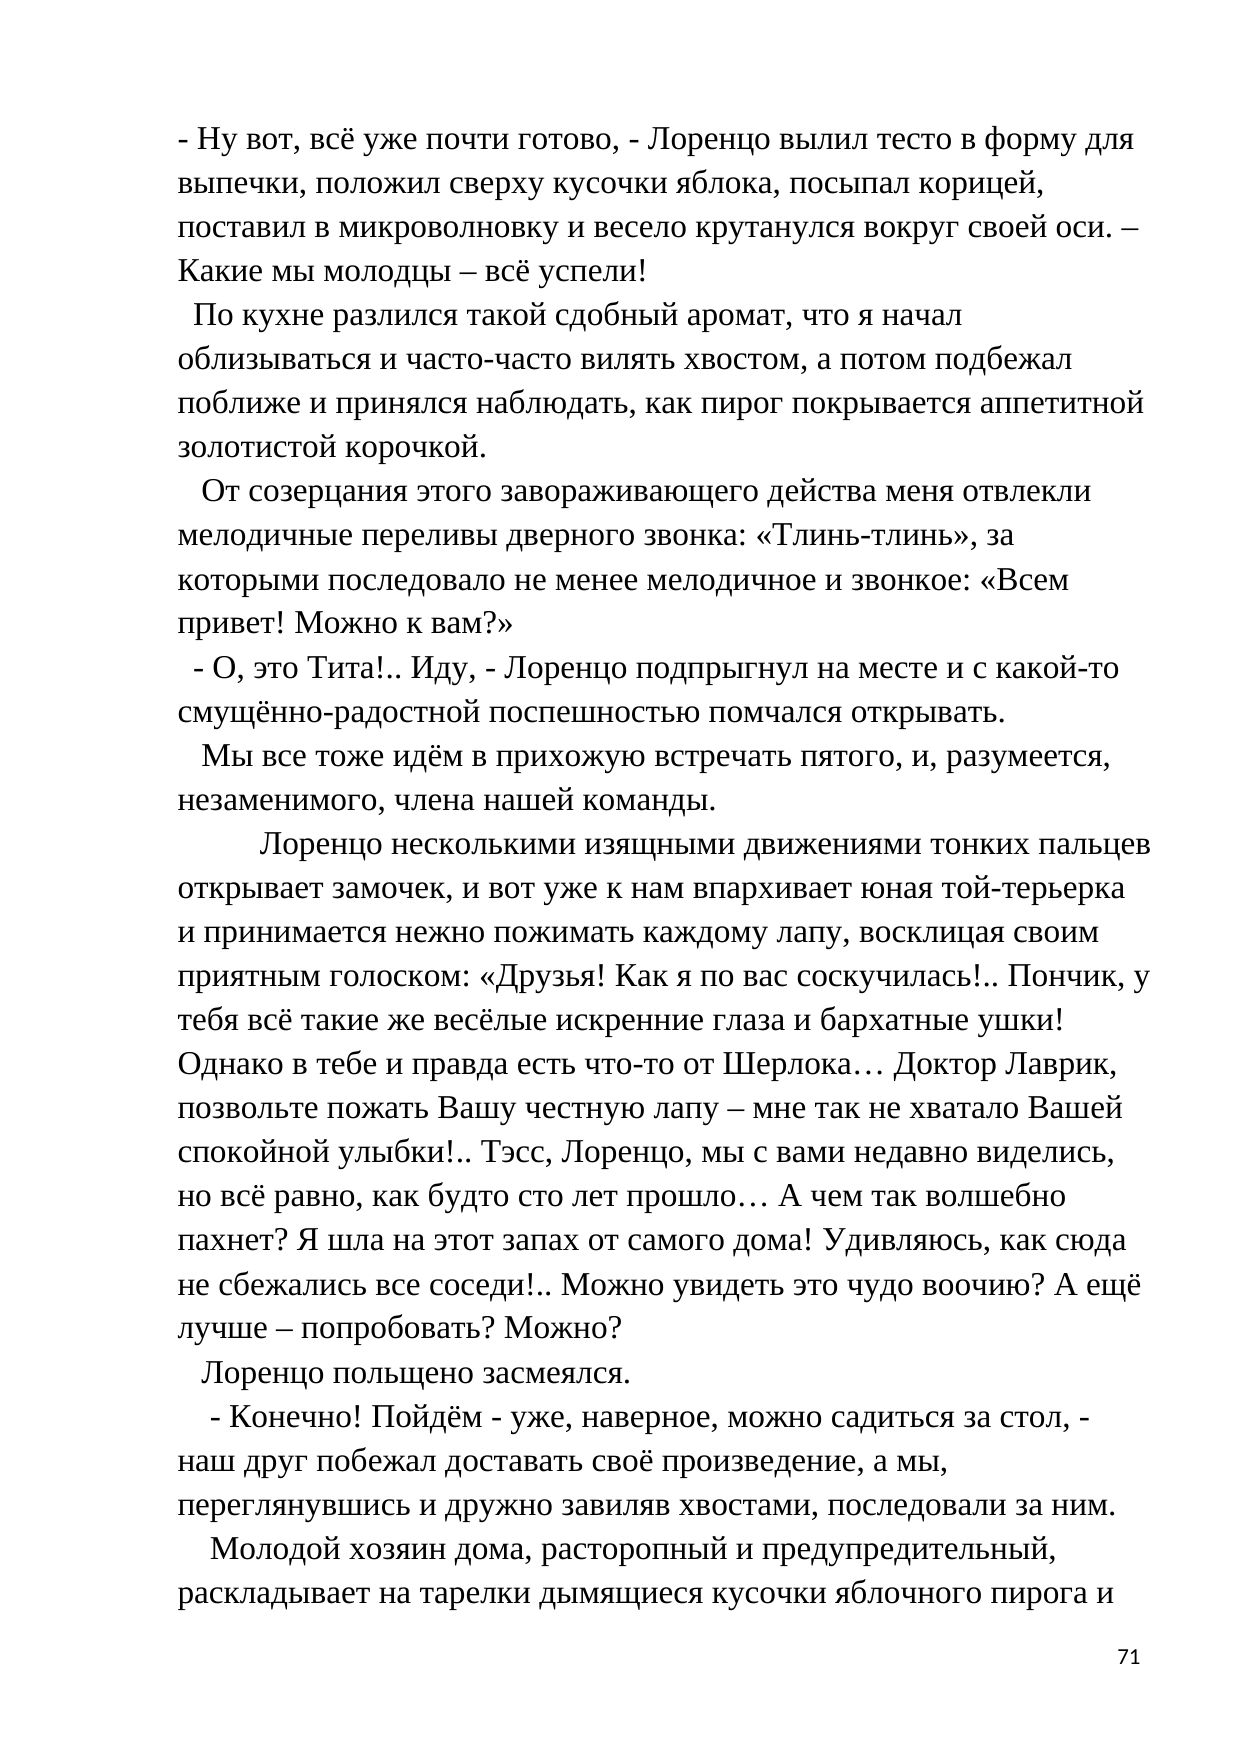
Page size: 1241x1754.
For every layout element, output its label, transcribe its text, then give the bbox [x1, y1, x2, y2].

text - Конечно! Пойдём - уже, наверное, можно садиться за стол, - наш друг побежал доставать своё произведение, а мы, переглянувшись и дружно завиляв хвостами, последовали за ним. [177, 1396, 1152, 1522]
text Лоренцо польщено засмеялся. [177, 1352, 1152, 1390]
text - Ну вот, всё уже почти готово, - Лоренцо вылил тесто в форму для выпечки, положил сверху кусочки яблока, посыпал корицей, поставил в микроволновку и весело крутанулся вокруг своей оси. – Какие мы молодцы – всё успели! [177, 118, 1152, 289]
text От созерцания этого завораживающего действа меня отвлекли мелодичные переливы дверного звонка: «Тлинь-тлинь», за которыми последовало не менее мелодичное и звонкое: «Всем привет! Можно к вам?» [177, 471, 1152, 641]
text Лоренцо несколькими изящными движениями тонких пальцев открывает замочек, и вот уже к нам впархивает юная той-терьерка и принимается нежно пожимать каждому лапу, восклицая своим приятным голоском: «Друзья! Как я по вас соскучилась!.. Пончик, у тебя всё такие же весёлые искренние глаза и бархатные ушки! Однако в тебе и правда есть что-то от Шерлока… Доктор Лаврик, позвольте пожать Вашу честную лапу – мне так не хватало Вашей спокойной улыбки!.. Тэсс, Лоренцо, мы с вами недавно виделись, но всё равно, как будто сто лет прошло… А чем так волшебно пахнет? Я шла на этот запах от самого дома! Удивляюсь, как сюда не сбежались все соседи!.. Можно увидеть это чудо воочию? А ещё лучше – попробовать? Можно? [177, 823, 1152, 1346]
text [177, 1528, 1152, 1611]
text По кухне разлился такой сдобный аромат, что я начал облизываться и часто-часто вилять хвостом, а потом подбежал поближе и принялся наблюдать, как пирог покрывается аппетитной золотистой корочкой. [177, 294, 1152, 465]
text Мы все тоже идём в прихожую встречать пятого, и, разумеется, незаменимого, члена нашей команды. [177, 735, 1152, 817]
text - О, это Тита!.. Иду, - Лоренцо подпрыгнул на месте и с какой-то смущённо-радостной поспешностью помчался открывать. [177, 647, 1152, 729]
